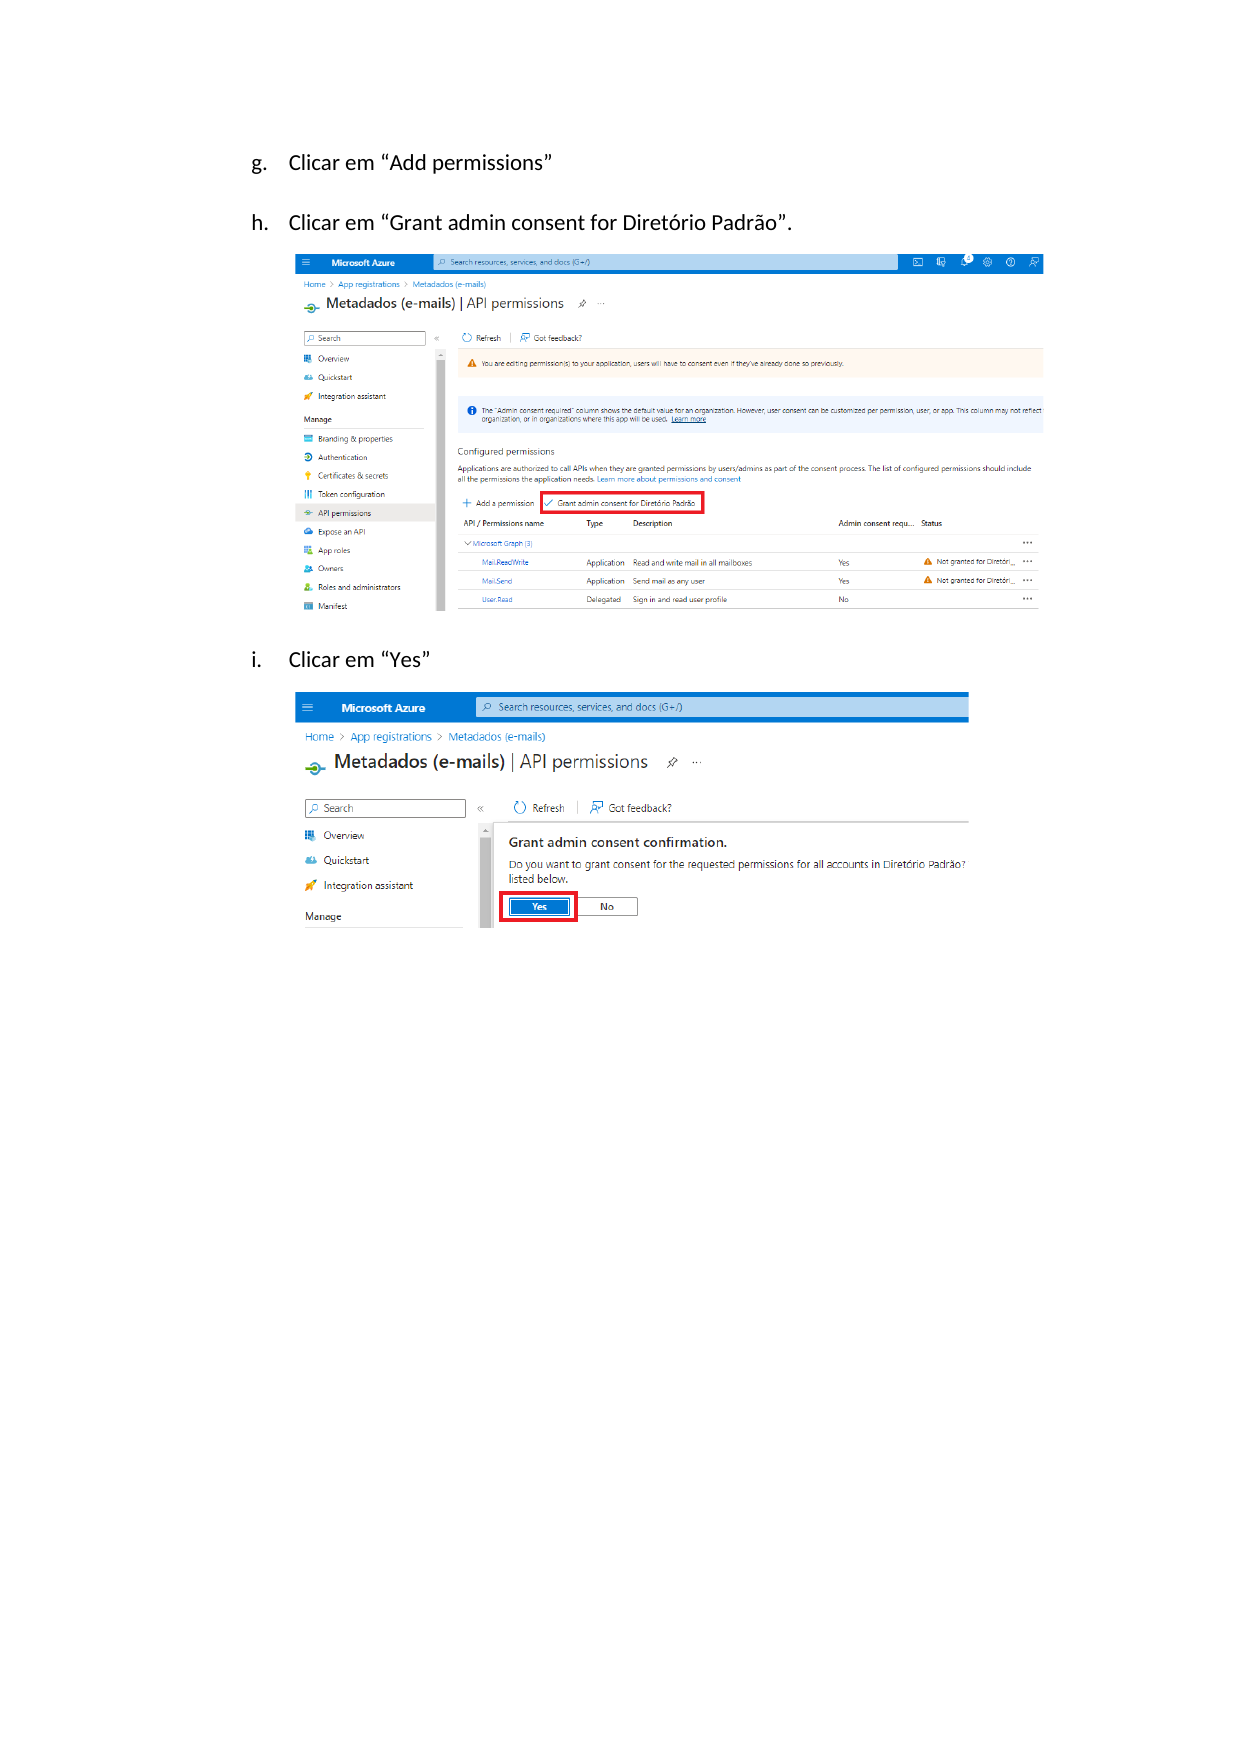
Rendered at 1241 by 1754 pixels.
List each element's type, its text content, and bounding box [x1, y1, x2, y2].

picture [295, 692, 969, 928]
list Clicar em “Add permissions” [251, 148, 1063, 176]
list Clicar em “Grant admin consent for Diretório Padrão”. [251, 208, 1063, 236]
picture [295, 254, 1044, 611]
list Clicar em “Yes” [251, 645, 1063, 673]
